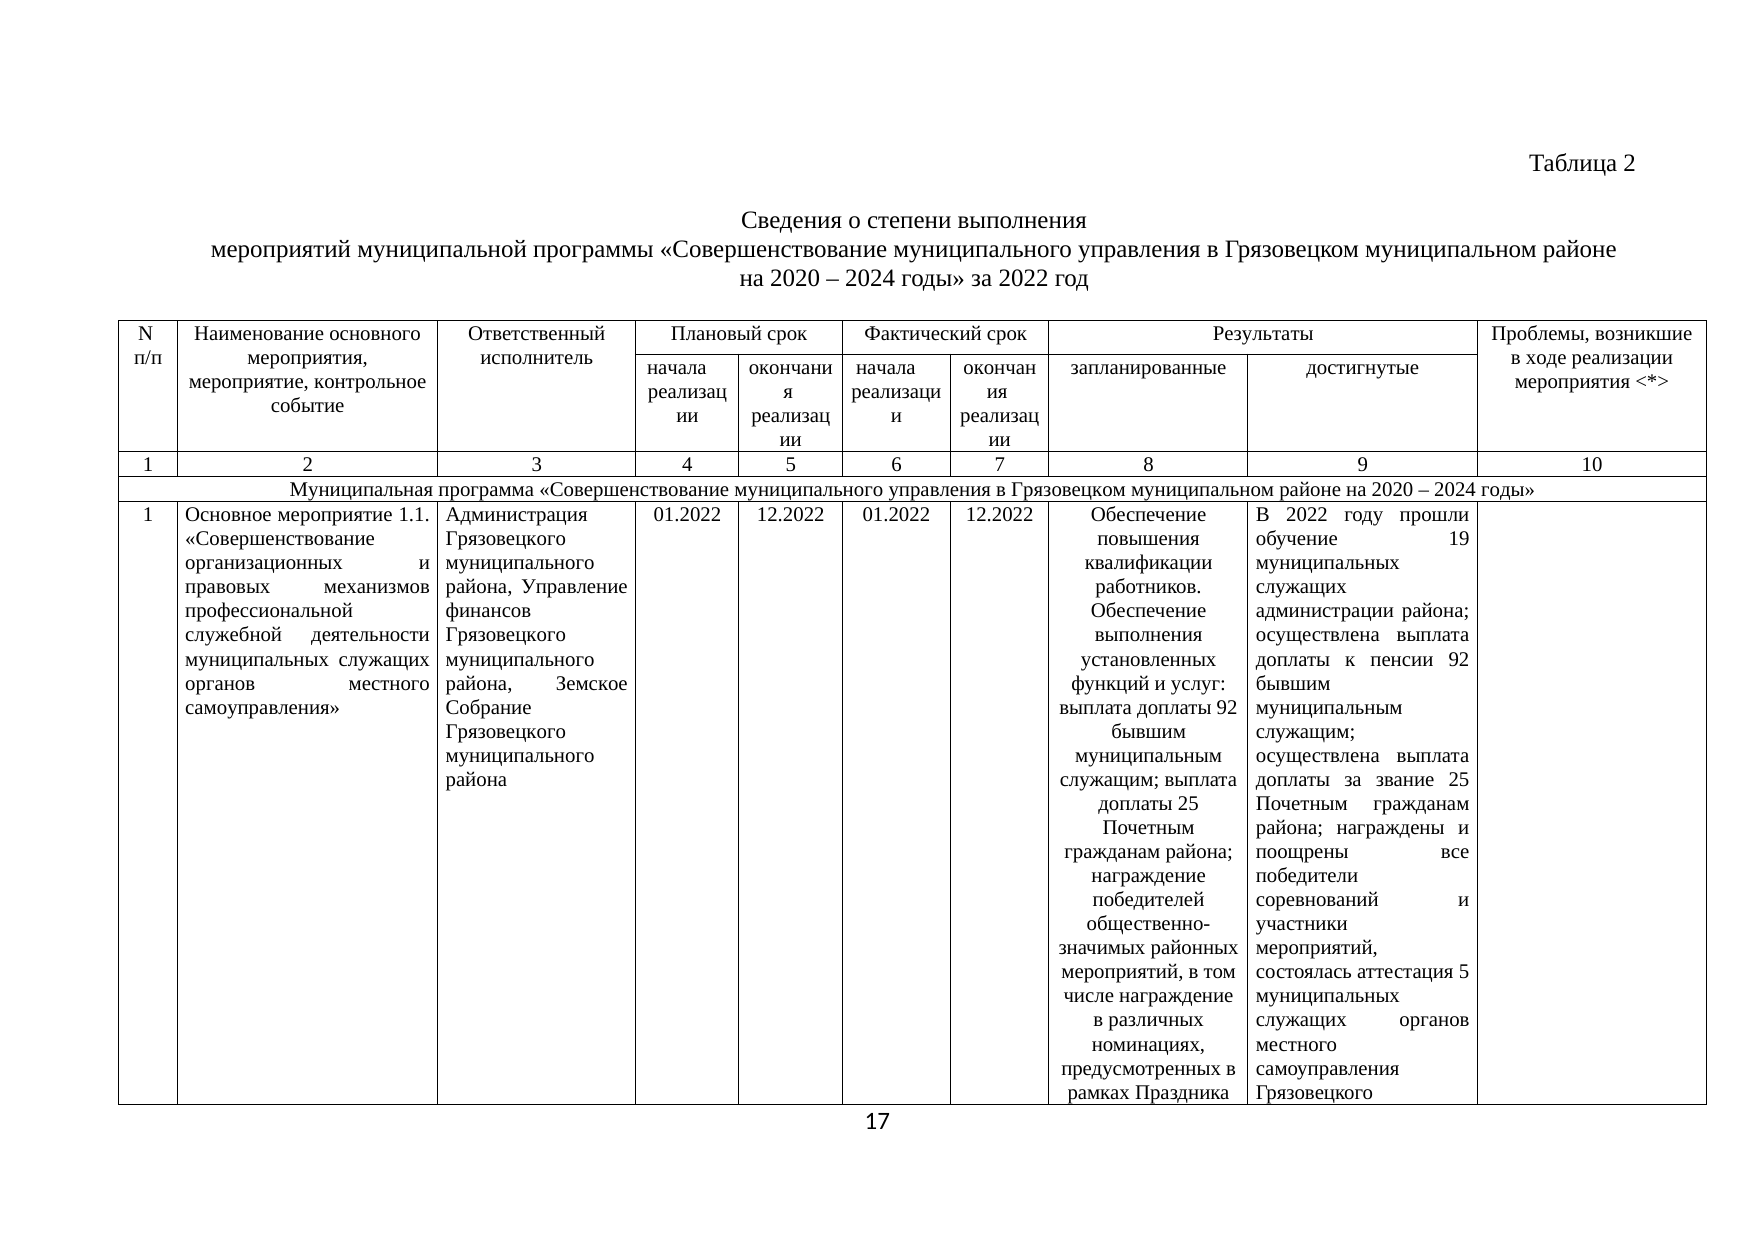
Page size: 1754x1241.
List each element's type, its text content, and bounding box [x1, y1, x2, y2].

table_cell Муниципальная программа «Совершенствование муниципального управления в Грязовецком муниципальном районе на 2020 – 2024 годы» [119, 477, 1706, 501]
table_cell 4 [636, 452, 738, 476]
table_cell 8 [1049, 452, 1247, 476]
table_cell 7 [951, 452, 1048, 476]
table_header Результаты [1049, 321, 1477, 353]
table_cell окончания реализации [739, 355, 842, 451]
table_cell 1 [119, 452, 177, 476]
table_cell 01.2022 [636, 502, 738, 1104]
table_cell 12.2022 [739, 502, 842, 1104]
table_cell 1 [119, 502, 177, 1104]
table_cell 01.2022 [843, 502, 950, 1104]
table_header Плановый срок [636, 321, 842, 353]
table_cell 5 [739, 452, 842, 476]
table_cell 9 [1248, 452, 1477, 476]
table_cell запланированные [1049, 355, 1247, 451]
table_cell 6 [843, 452, 950, 476]
table_header Проблемы, возникшие в ходе реализации мероприятия <*> [1478, 321, 1706, 451]
table_header N п/п [119, 321, 177, 451]
text Сведения о степени выполнения [118, 205, 1636, 234]
text на 2020 – 2024 годы» за 2022 год [118, 263, 1636, 291]
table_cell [1248, 502, 1477, 1104]
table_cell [438, 502, 635, 1104]
table_header Фактический срок [843, 321, 1048, 353]
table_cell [1049, 502, 1247, 1104]
table_header Ответственный исполнитель [438, 321, 635, 451]
table_cell начала реализации [843, 355, 950, 451]
table_cell достигнутые [1248, 355, 1477, 451]
table_cell 10 [1478, 452, 1706, 476]
table_cell 12.2022 [951, 502, 1048, 1104]
text мероприятий муниципальной программы «Совершенствование муниципального управления в Грязовецком муниципальном районе [118, 234, 1636, 263]
table_cell 3 [438, 452, 635, 476]
table_cell начала реализации [636, 355, 738, 451]
text Таблица 2 [118, 148, 1636, 176]
table_header Наименование основного мероприятия, мероприятие, контрольное событие [178, 321, 437, 451]
table_cell [1478, 502, 1706, 1104]
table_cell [178, 502, 437, 1104]
table_cell 2 [178, 452, 437, 476]
table_cell окончания реализации [951, 355, 1048, 451]
